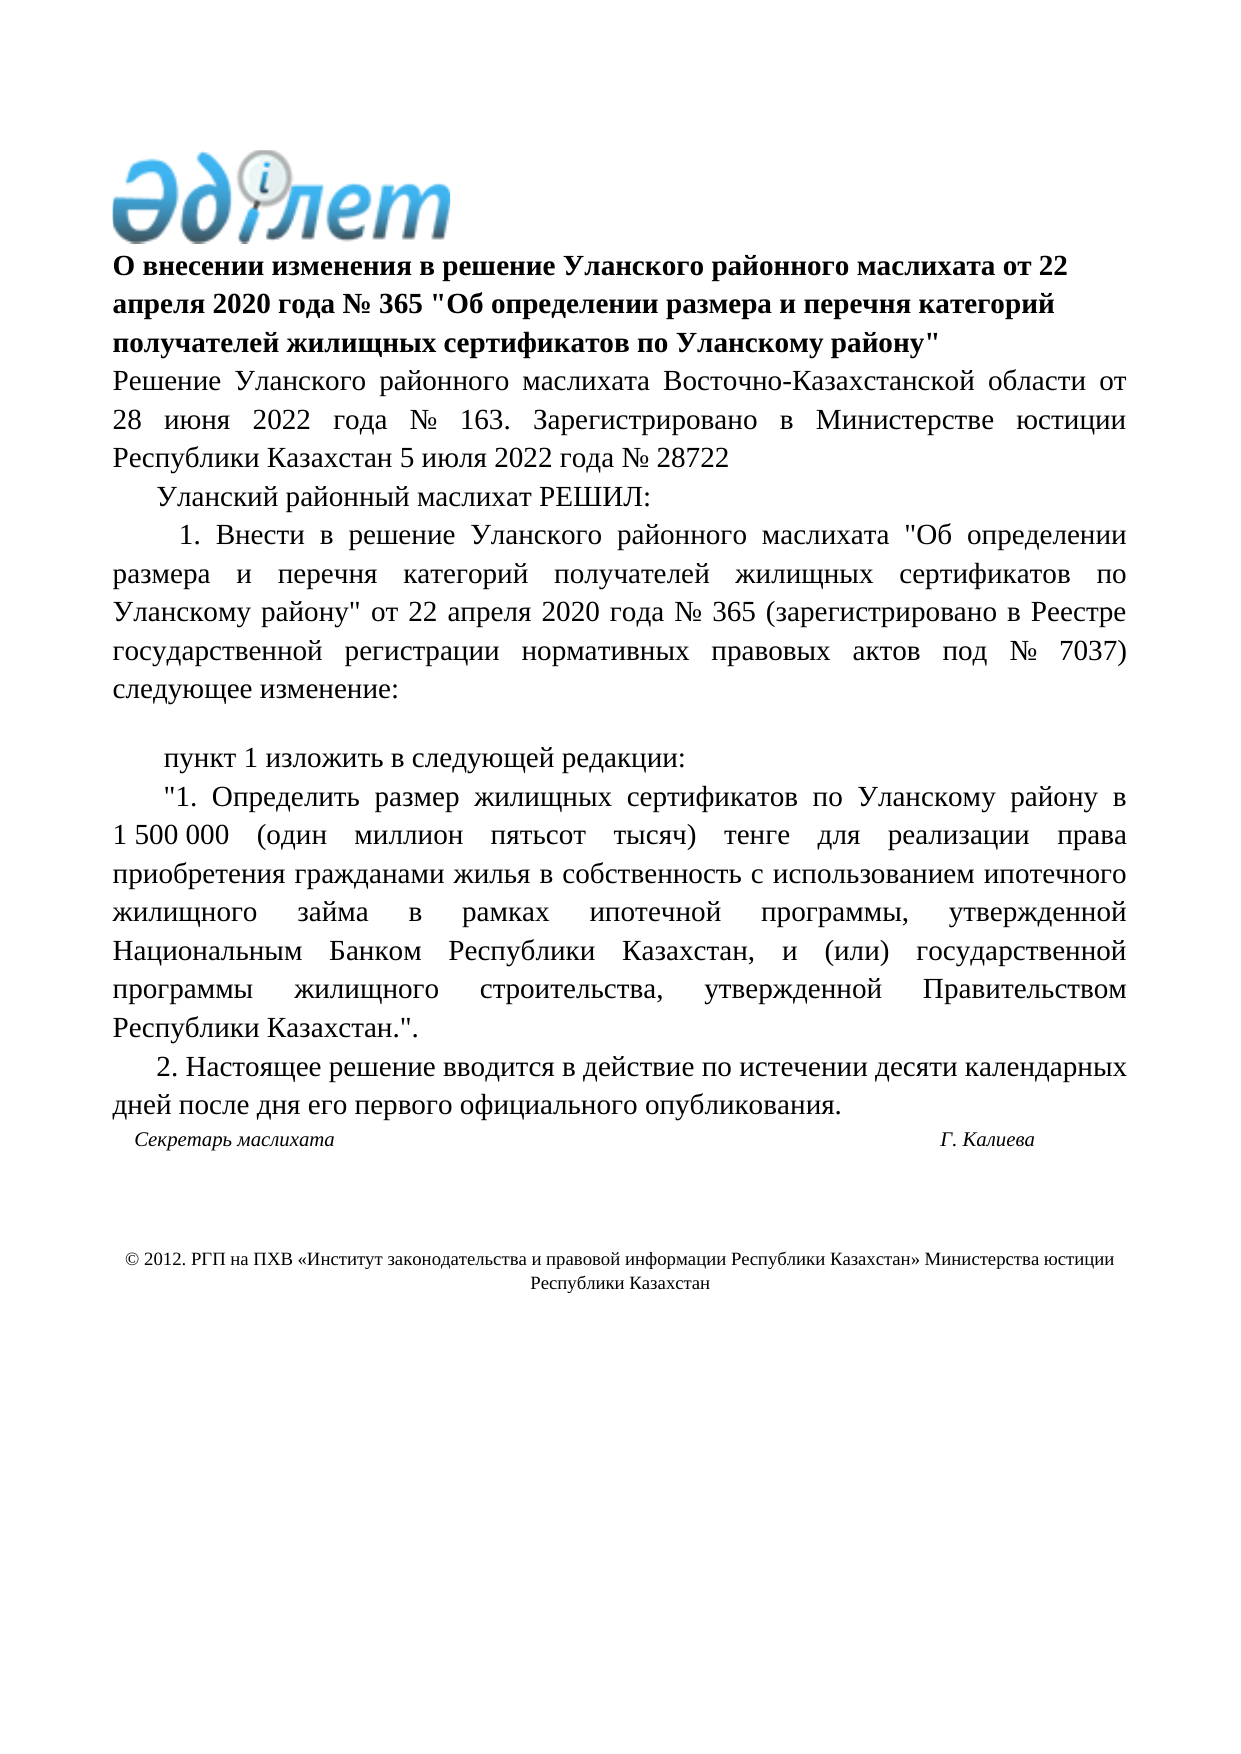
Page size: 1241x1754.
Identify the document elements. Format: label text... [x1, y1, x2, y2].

text © 2012. РГП на ПХВ «Институт законодательства и правовой информации Республики Казахстан» Министерства юстиции Республики Казахстан [112, 1247, 1128, 1294]
text Решение Уланского районного маслихата Восточно-Казахстанской области от 28 июня 2022 года № 163. Зарегистрировано в Министерстве юстиции Республики Казахстан 5 июля 2022 года № 28722 [112, 363, 1128, 474]
table_header Секретарь маслихата [101, 1126, 939, 1157]
text "1. Определить размер жилищных сертификатов по Уланскому району в 1 500 000 (один миллион пятьсот тысяч) тенге для реализации права приобретения гражданами жилья в собственность с использованием ипотечного жилищного займа в рамках ипотечной программы, утвержденной Национальным Банком Республики Казахстан, и (или) государственной программы жилищного строительства, утвержденной Правительством Республики Казахстан.". [112, 779, 1128, 1044]
picture [112, 150, 451, 244]
table_header Г. Калиева [939, 1126, 1240, 1157]
text 2. Настоящее решение вводится в действие по истечении десяти календарных дней после дня его первого официального опубликования. [112, 1049, 1128, 1121]
text Уланский районный маслихат РЕШИЛ: [112, 479, 1128, 512]
text пункт 1 изложить в следующей редакции: [112, 740, 1128, 774]
text О внесении изменения в решение Уланского районного маслихата от 22 апреля 2020 года № 365 "Об определении размера и перечня категорий получателей жилищных сертификатов по Уланскому району" [112, 248, 1128, 358]
text 1. Внести в решение Уланского районного маслихата "Об определении размера и перечня категорий получателей жилищных сертификатов по Уланскому району" от 22 апреля 2020 года № 365 (зарегистрировано в Реестре государственной регистрации нормативных правовых актов под № 7037) следующее изменение: [112, 517, 1128, 705]
